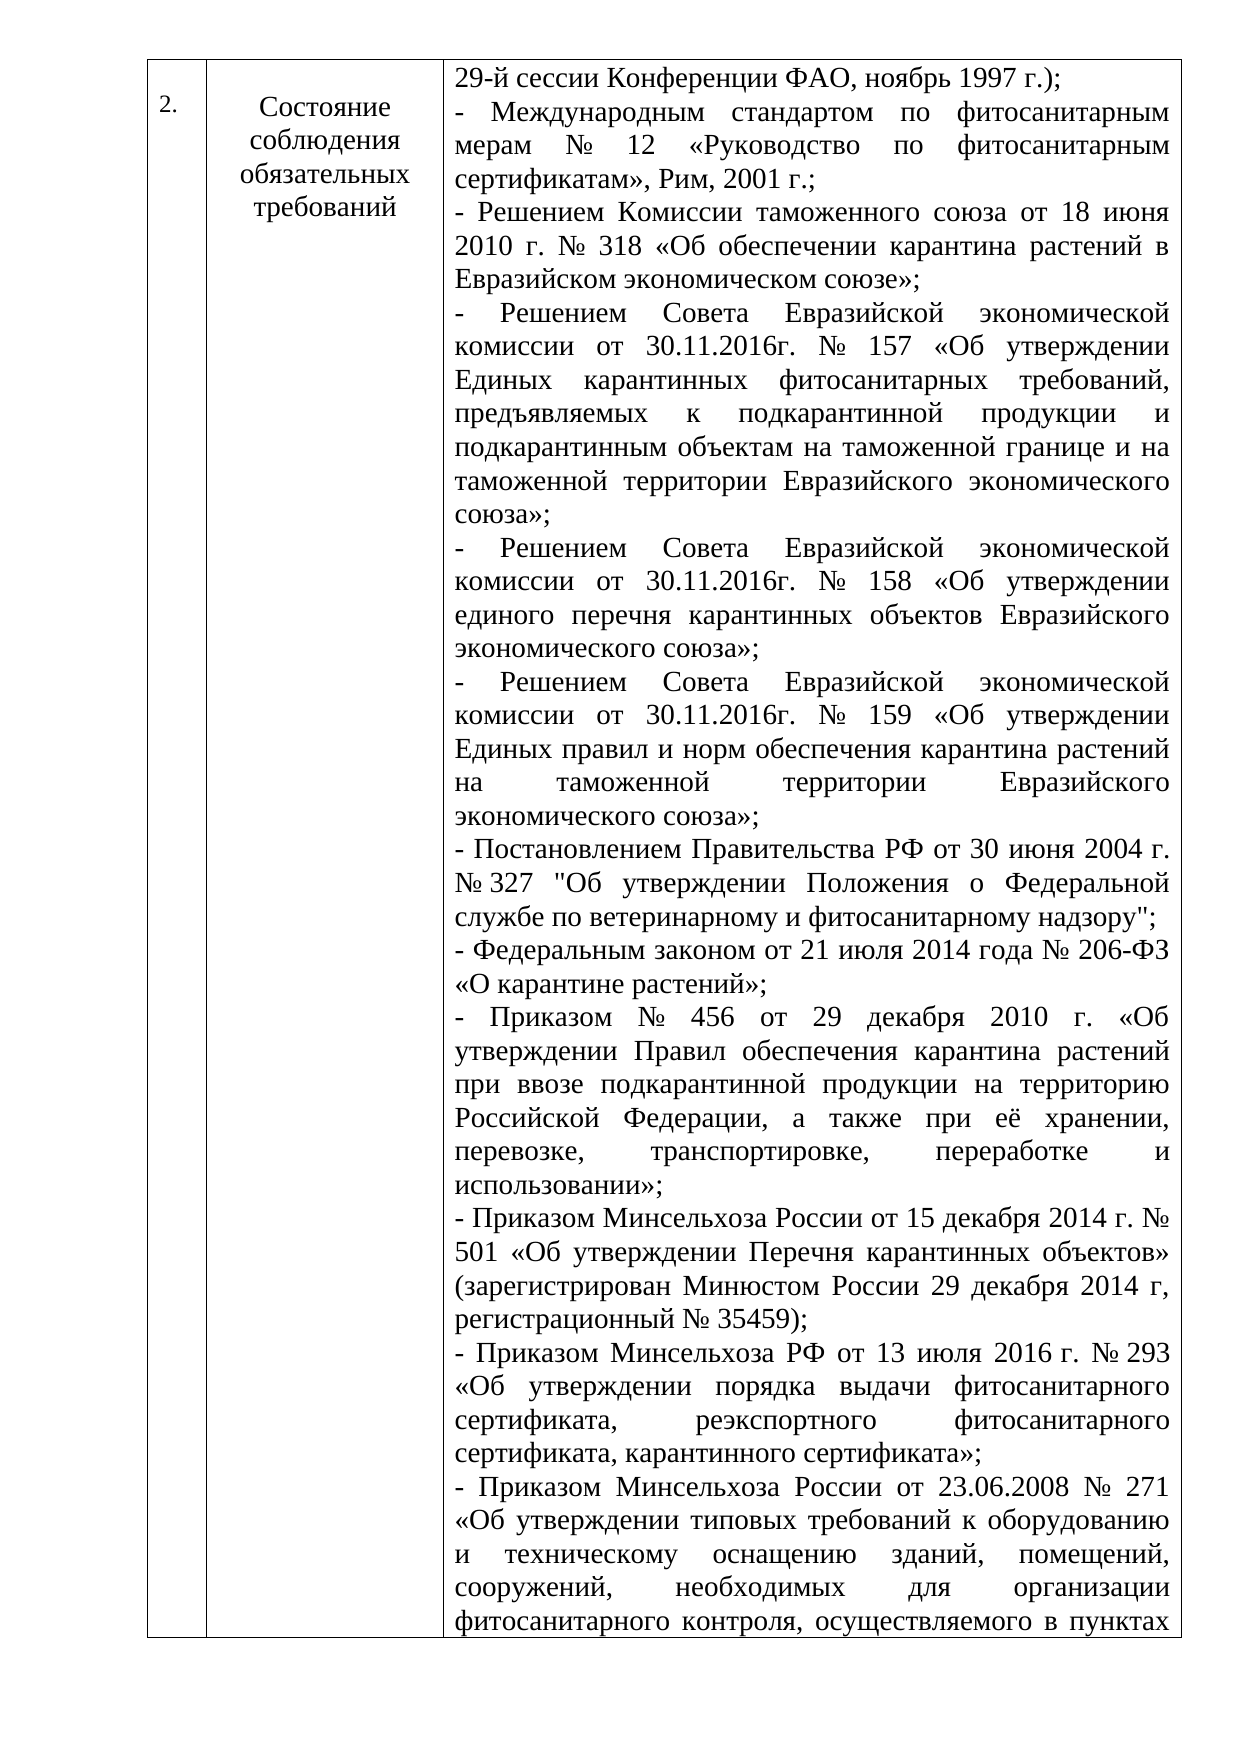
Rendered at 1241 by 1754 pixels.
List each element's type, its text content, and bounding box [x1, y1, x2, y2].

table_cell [444, 60, 1181, 1637]
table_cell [207, 60, 443, 1637]
table_cell 2. [148, 60, 206, 1637]
